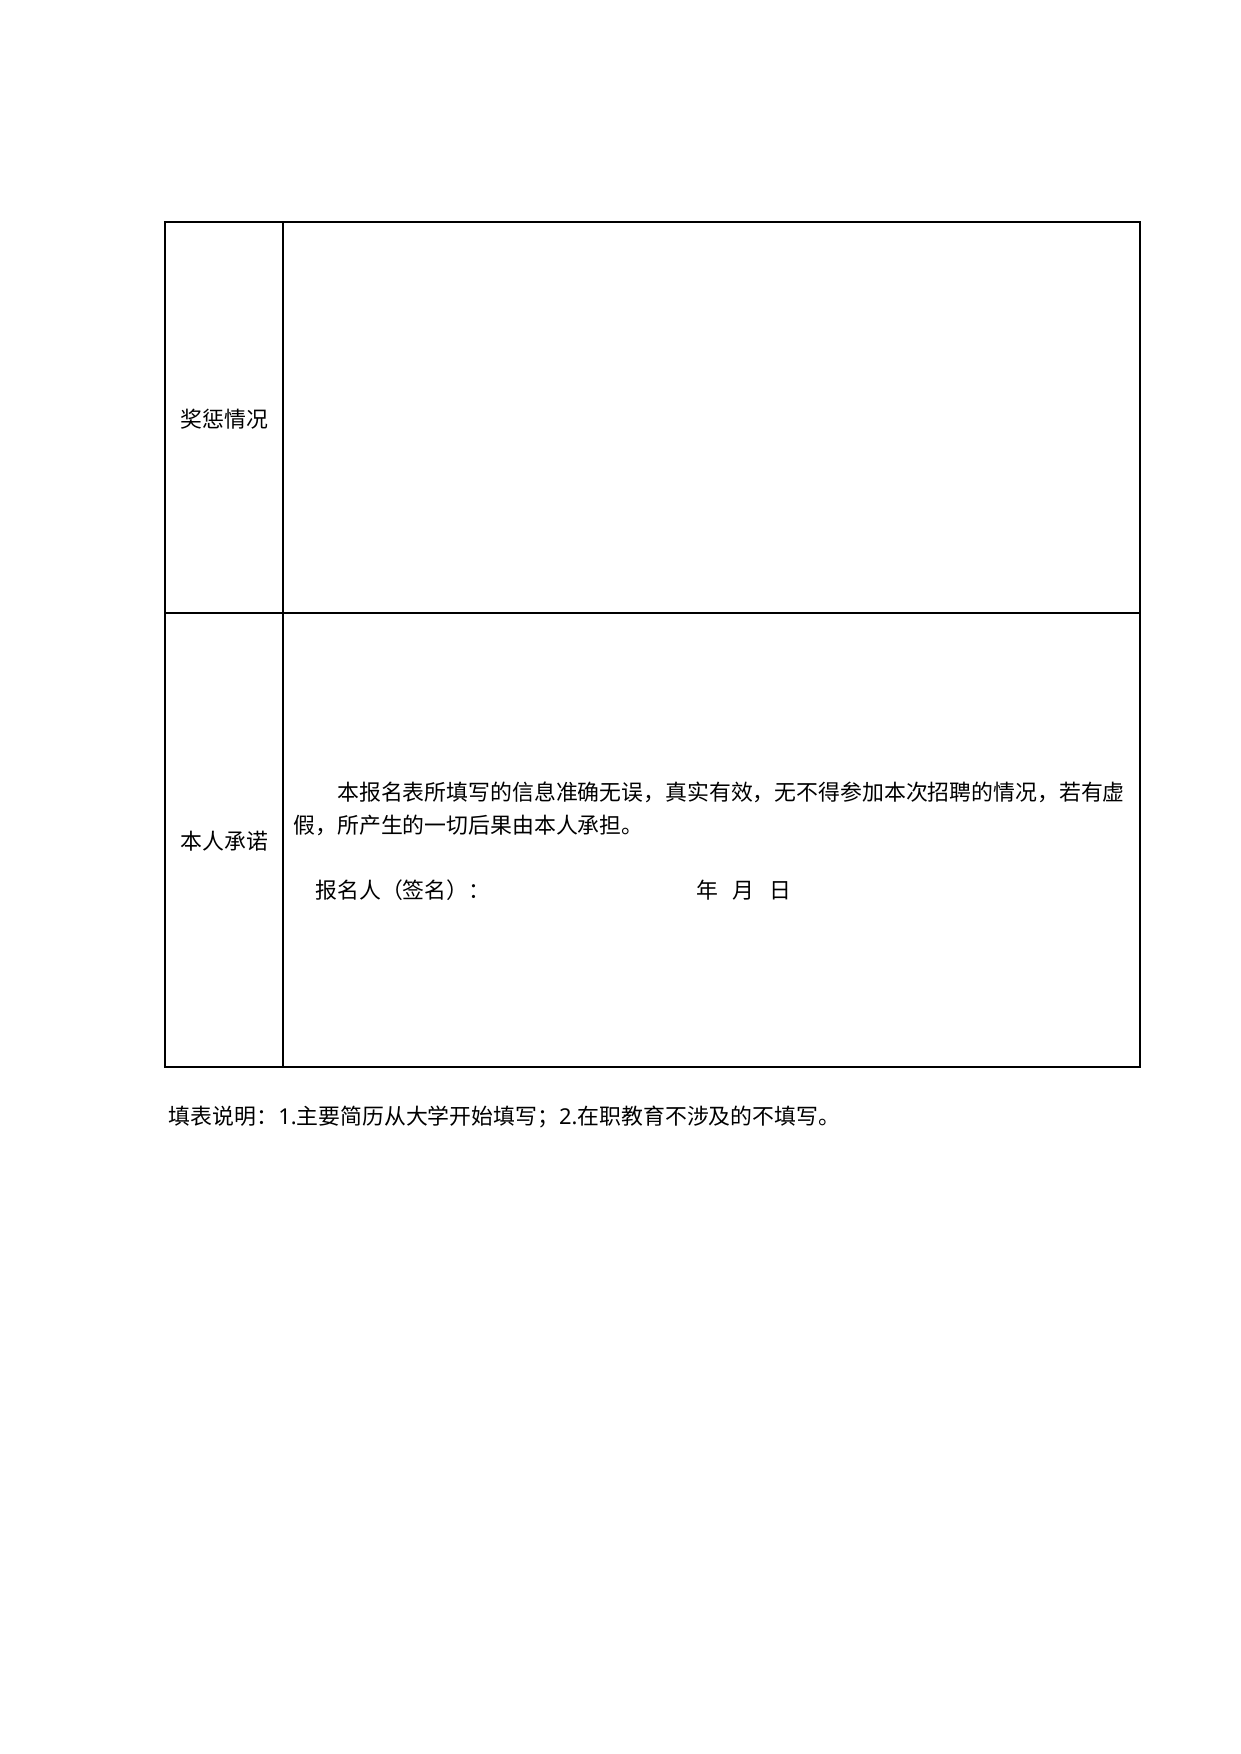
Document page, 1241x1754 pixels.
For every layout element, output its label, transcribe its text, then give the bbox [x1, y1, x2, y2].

table_cell 本人承诺 [166, 614, 282, 1066]
table_header [284, 223, 1139, 612]
text 填表说明：1.主要简历从大学开始填写；2.在职教育不涉及的不填写。 [169, 1099, 1087, 1130]
table_header 奖惩情况 [166, 223, 282, 612]
table_cell 本报名表所填写的信息准确无误，真实有效，无不得参加本次招聘的情况，若有虚假，所产生的一切后果由本人承担。 报名人（签名）： 年 月 日 [284, 614, 1139, 1066]
